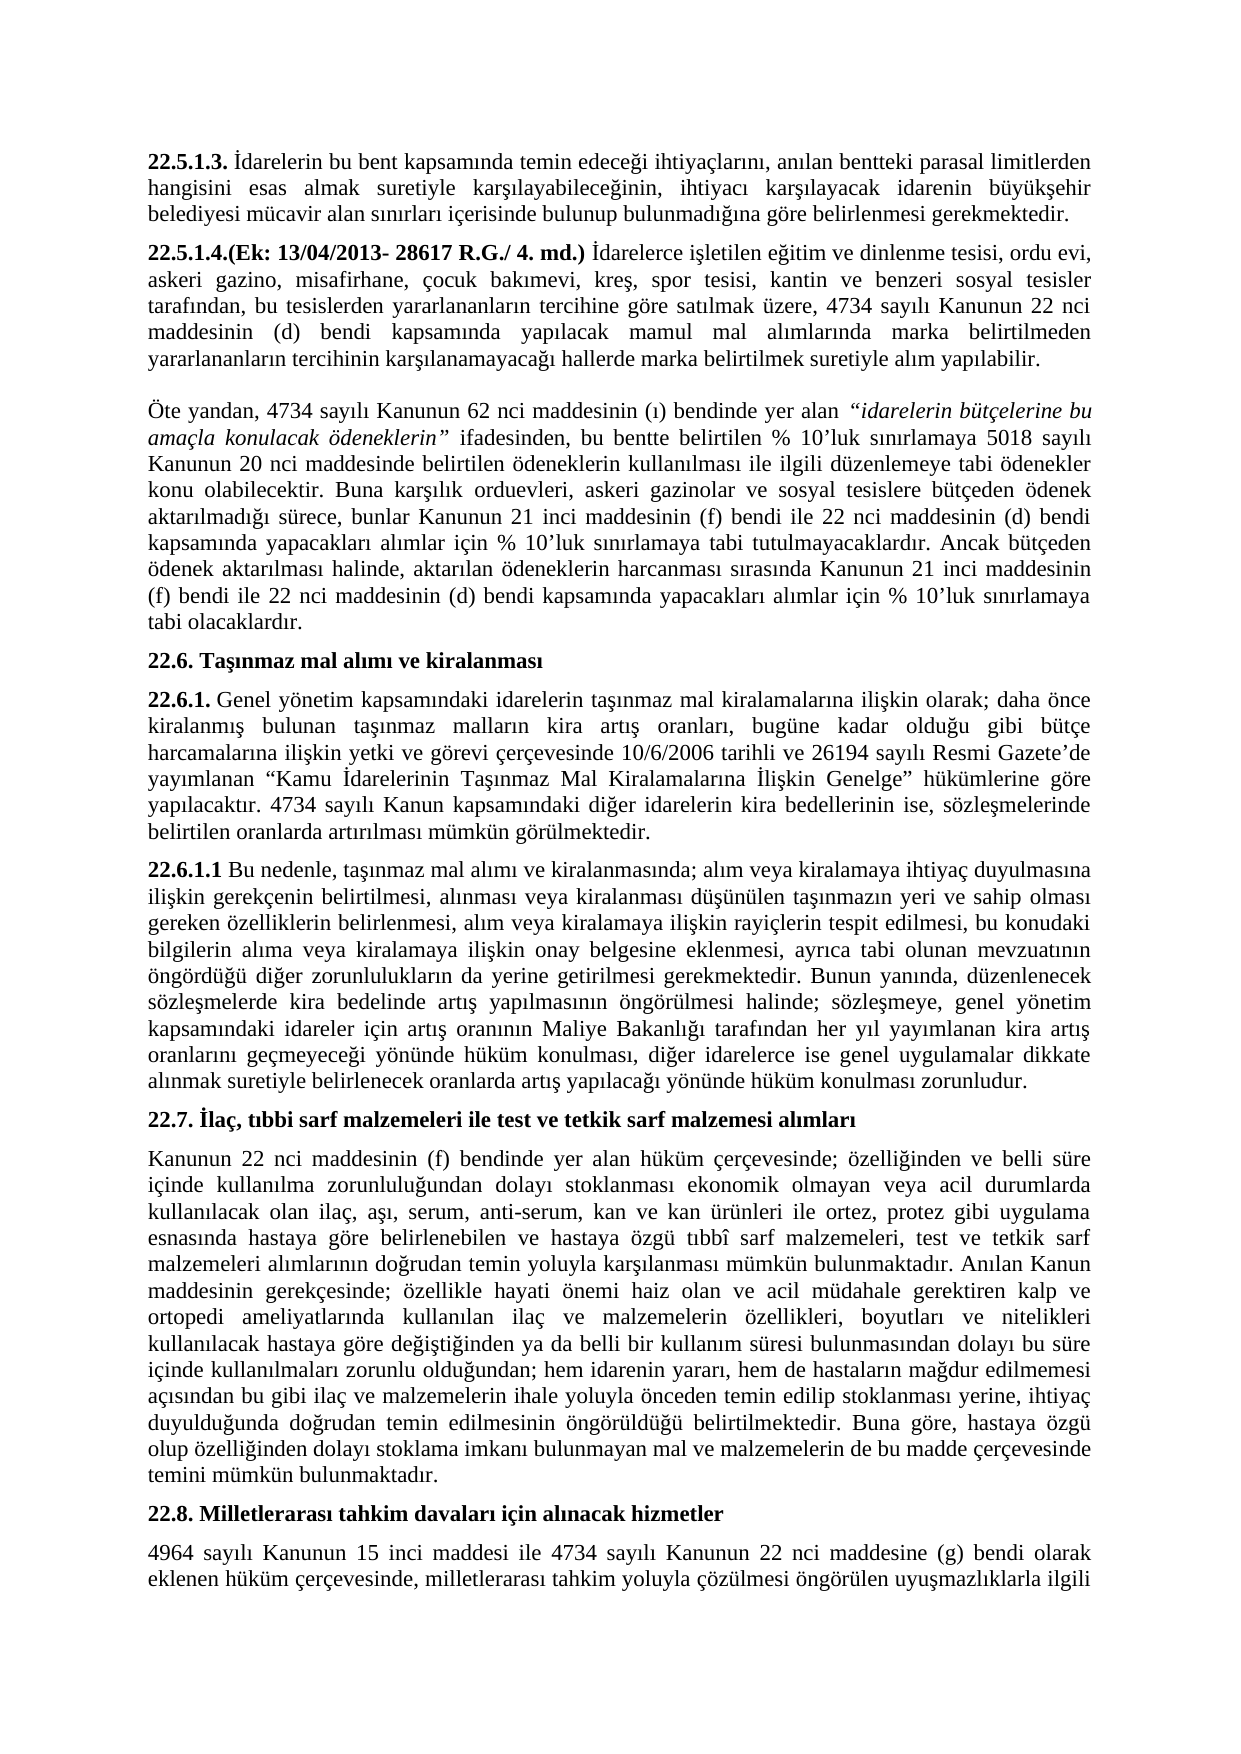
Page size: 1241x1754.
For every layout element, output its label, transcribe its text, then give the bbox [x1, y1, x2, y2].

text 22.6.1.1 Bu nedenle, taşınmaz mal alımı ve kiralanmasında; alım veya kiralamaya ihtiyaç duyulmasına ilişkin gerekçenin belirtilmesi, alınması veya kiralanması düşünülen taşınmazın yeri ve sahip olması gereken özelliklerin belirlenmesi, alım veya kiralamaya ilişkin rayiçlerin tespit edilmesi, bu konudaki bilgilerin alıma veya kiralamaya ilişkin onay belgesine eklenmesi, ayrıca tabi olunan mevzuatının öngördüğü diğer zorunlulukların da yerine getirilmesi gerekmektedir. Bunun yanında, düzenlenecek sözleşmelerde kira bedelinde artış yapılmasının öngörülmesi halinde; sözleşmeye, genel yönetim kapsamındaki idareler için artış oranının Maliye Bakanlığı tarafından her yıl yayımlanan kira artış oranlarını geçmeyeceği yönünde hüküm konulması, diğer idarelerce ise genel uygulamalar dikkate alınmak suretiyle belirlenecek oranlarda artış yapılacağı yönünde hüküm konulması zorunludur. [148, 857, 1092, 1094]
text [148, 1539, 1092, 1592]
text Öte yandan, 4734 sayılı Kanunun 62 nci maddesinin (ı) bendinde yer alan “idarelerin bütçelerine bu amaçla konulacak ödeneklerin” ifadesinden, bu bentte belirtilen % 10’luk sınırlamaya 5018 sayılı Kanunun 20 nci maddesinde belirtilen ödeneklerin kullanılması ile ilgili düzenlemeye tabi ödenekler konu olabilecektir. Buna karşılık orduevleri, askeri gazinolar ve sosyal tesislere bütçeden ödenek aktarılmadığı sürece, bunlar Kanunun 21 inci maddesinin (f) bendi ile 22 nci maddesinin (d) bendi kapsamında yapacakları alımlar için % 10’luk sınırlamaya tabi tutulmayacaklardır. Ancak bütçeden ödenek aktarılması halinde, aktarılan ödeneklerin harcanması sırasında Kanunun 21 inci maddesinin (f) bendi ile 22 nci maddesinin (d) bendi kapsamında yapacakları alımlar için % 10’luk sınırlamaya tabi olacaklardır. [148, 397, 1092, 634]
text 22.6.1. Genel yönetim kapsamındaki idarelerin taşınmaz mal kiralamalarına ilişkin olarak; daha önce kiralanmış bulunan taşınmaz malların kira artış oranları, bugüne kadar olduğu gibi bütçe harcamalarına ilişkin yetki ve görevi çerçevesinde 10/6/2006 tarihli ve 26194 sayılı Resmi Gazete’de yayımlanan “Kamu İdarelerinin Taşınmaz Mal Kiralamalarına İlişkin Genelge” hükümlerine göre yapılacaktır. 4734 sayılı Kanun kapsamındaki diğer idarelerin kira bedellerinin ise, sözleşmelerinde belirtilen oranlarda artırılması mümkün görülmektedir. [148, 686, 1092, 844]
text 22.5.1.3. İdarelerin bu bent kapsamında temin edeceği ihtiyaçlarını, anılan bentteki parasal limitlerden hangisini esas almak suretiyle karşılayabileceğinin, ihtiyacı karşılayacak idarenin büyükşehir belediyesi mücavir alan sınırları içerisinde bulunup bulunmadığına göre belirlenmesi gerekmektedir. [148, 148, 1092, 227]
subtitle 22.8. Milletlerarası tahkim davaları için alınacak hizmetler [148, 1500, 1092, 1527]
text Kanunun 22 nci maddesinin (f) bendinde yer alan hüküm çerçevesinde; özelliğinden ve belli süre içinde kullanılma zorunluluğundan dolayı stoklanması ekonomik olmayan veya acil durumlarda kullanılacak olan ilaç, aşı, serum, anti-serum, kan ve kan ürünleri ile ortez, protez gibi uygulama esnasında hastaya göre belirlenebilen ve hastaya özgü tıbbî sarf malzemeleri, test ve tetkik sarf malzemeleri alımlarının doğrudan temin yoluyla karşılanması mümkün bulunmaktadır. Anılan Kanun maddesinin gerekçesinde; özellikle hayati önemi haiz olan ve acil müdahale gerektiren kalp ve ortopedi ameliyatlarında kullanılan ilaç ve malzemelerin özellikleri, boyutları ve nitelikleri kullanılacak hastaya göre değiştiğinden ya da belli bir kullanım süresi bulunmasından dolayı bu süre içinde kullanılmaları zorunlu olduğundan; hem idarenin yararı, hem de hastaların mağdur edilmemesi açısından bu gibi ilaç ve malzemelerin ihale yoluyla önceden temin edilip stoklanması yerine, ihtiyaç duyulduğunda doğrudan temin edilmesinin öngörüldüğü belirtilmektedir. Buna göre, hastaya özgü olup özelliğinden dolayı stoklama imkanı bulunmayan mal ve malzemelerin de bu madde çerçevesinde temini mümkün bulunmaktadır. [148, 1145, 1092, 1488]
text 22.5.1.4.(Ek: 13/04/2013- 28617 R.G./ 4. md.) İdarelerce işletilen eğitim ve dinlenme tesisi, ordu evi, askeri gazino, misafirhane, çocuk bakımevi, kreş, spor tesisi, kantin ve benzeri sosyal tesisler tarafından, bu tesislerden yararlananların tercihine göre satılmak üzere, 4734 sayılı Kanunun 22 nci maddesinin (d) bendi kapsamında yapılacak mamul mal alımlarında marka belirtilmeden yararlananların tercihinin karşılanamayacağı hallerde marka belirtilmek suretiyle alım yapılabilir. [148, 239, 1092, 371]
subtitle 22.6. Taşınmaz mal alımı ve kiralanması [148, 647, 1092, 673]
subtitle 22.7. İlaç, tıbbi sarf malzemeleri ile test ve tetkik sarf malzemesi alımları [148, 1106, 1092, 1133]
